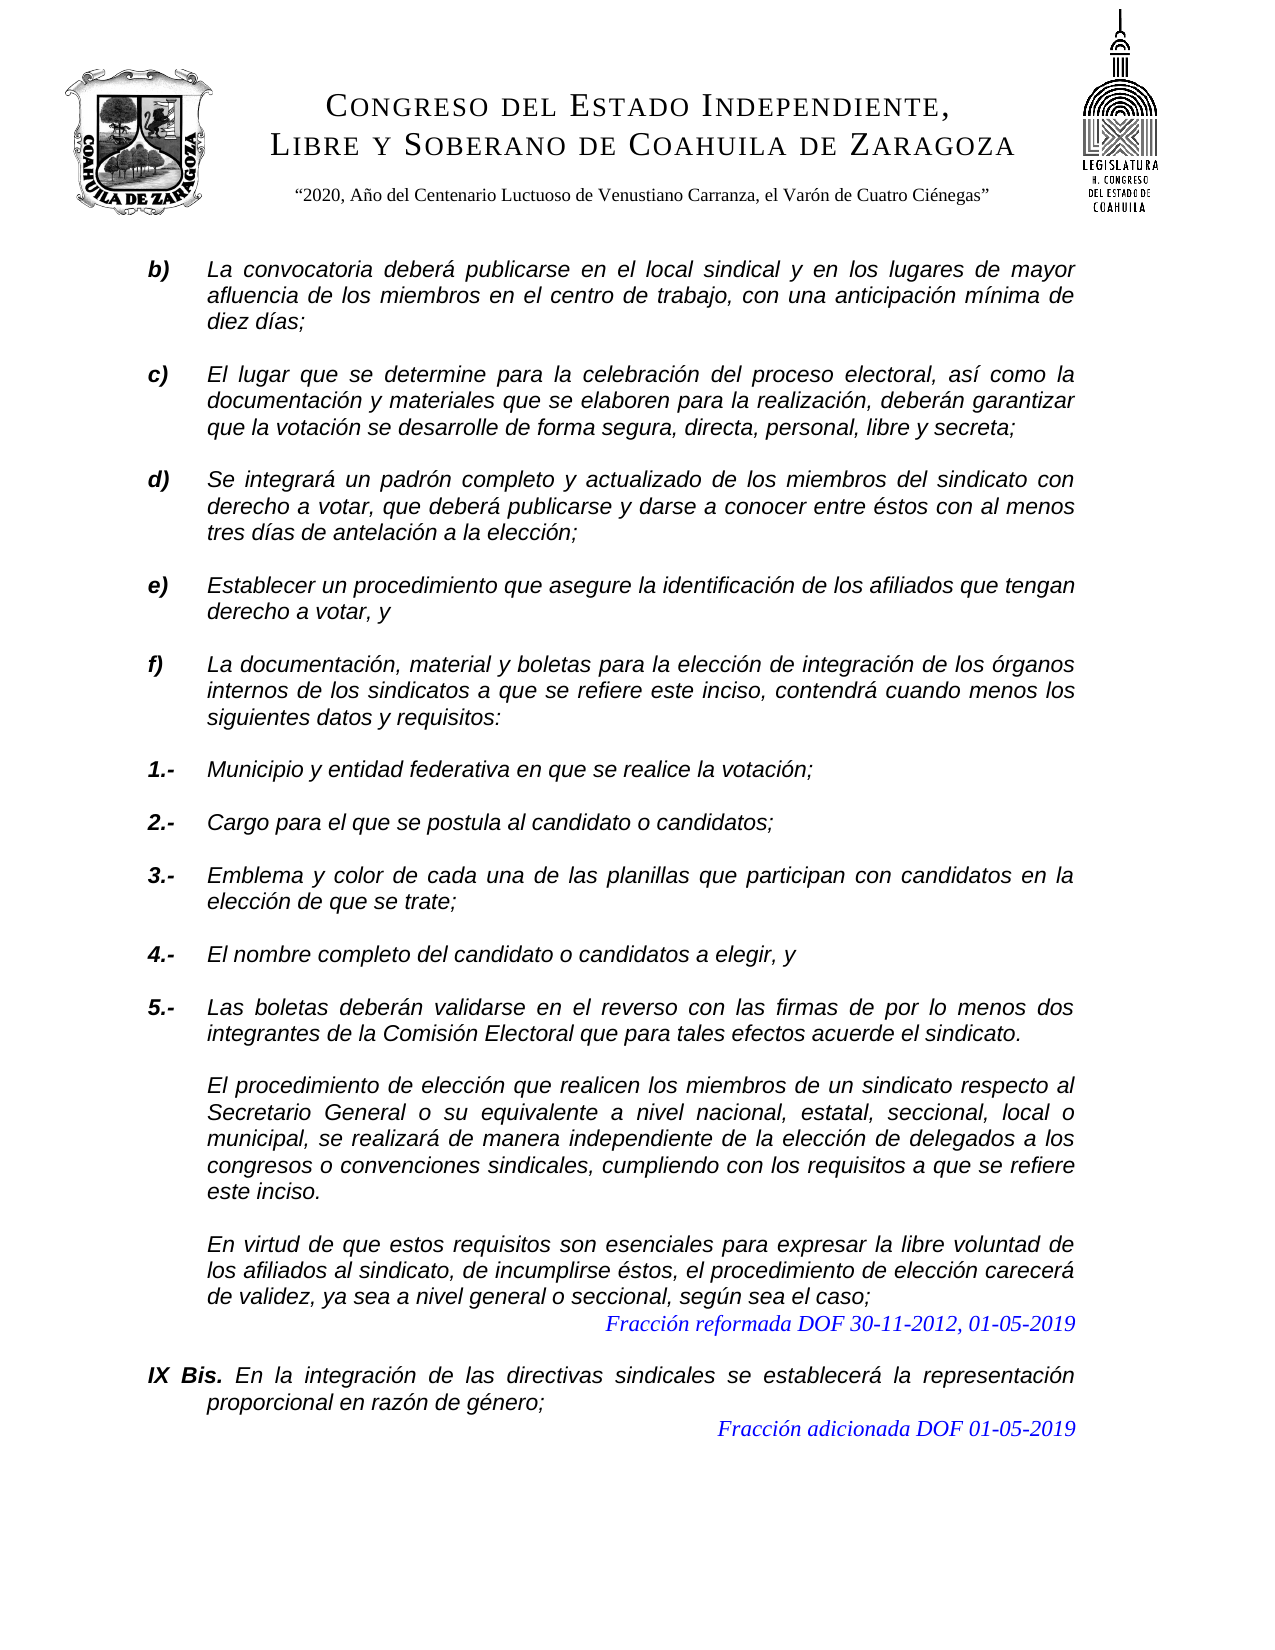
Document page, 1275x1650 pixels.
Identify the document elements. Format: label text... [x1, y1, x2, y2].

text f) La documentación, material y boletas para la elección de integración de los órganos internos de los sindicatos a que se refiere este inciso, contendrá cuando menos los siguientes datos y requisitos: [148, 651, 1078, 730]
text d) Se integrará un padrón completo y actualizado de los miembros del sindicato con derecho a votar, que deberá publicarse y darse a conocer entre éstos con al menos tres días de antelación a la elección; [148, 466, 1078, 545]
text 1.- Municipio y entidad federativa en que se realice la votación; [148, 756, 1078, 783]
text En virtud de que estos requisitos son esenciales para expresar la libre voluntad de los afiliados al sindicato, de incumplirse éstos, el procedimiento de elección carecerá de validez, ya sea a nivel general o seccional, según sea el caso; [148, 1231, 1078, 1310]
text 3.- Emblema y color de cada una de las planillas que participan con candidatos en la elección de que se trate; [148, 862, 1078, 914]
text c) El lugar que se determine para la celebración del proceso electoral, así como la documentación y materiales que se elaboren para la realización, deberán garantizar que la votación se desarrolle de forma segura, directa, personal, libre y secreta; [148, 361, 1078, 440]
text b) La convocatoria deberá publicarse en el local sindical y en los lugares de mayor afluencia de los miembros en el centro de trabajo, con una anticipación mínima de diez días; [148, 256, 1078, 334]
text 5.- Las boletas deberán validarse en el reverso con las firmas de por lo menos dos integrantes de la Comisión Electoral que para tales efectos acuerde el sindicato. [148, 993, 1078, 1046]
text e) Establecer un procedimiento que asegure la identificación de los afiliados que tengan derecho a votar, y [148, 572, 1078, 624]
text IX Bis. En la integración de las directivas sindicales se establecerá la representación proporcional en razón de género; [148, 1362, 1078, 1415]
text El procedimiento de elección que realicen los miembros de un sindicato respecto al Secretario General o su equivalente a nivel nacional, estatal, seccional, local o municipal, se realizará de manera independiente de la elección de delegados a los congresos o convenciones sindicales, cumpliendo con los requisitos a que se refiere este inciso. [148, 1072, 1078, 1204]
text 2.- Cargo para el que se postula al candidato o candidatos; [148, 809, 1078, 835]
text 4.- El nombre completo del candidato o candidatos a elegir, y [148, 941, 1078, 967]
text Fracción adicionada DOF 01-05-2019 [207, 1415, 1078, 1441]
picture [1083, 9, 1158, 212]
picture [64, 69, 213, 215]
text Fracción reformada DOF 30-11-2012, 01-05-2019 [207, 1310, 1078, 1336]
